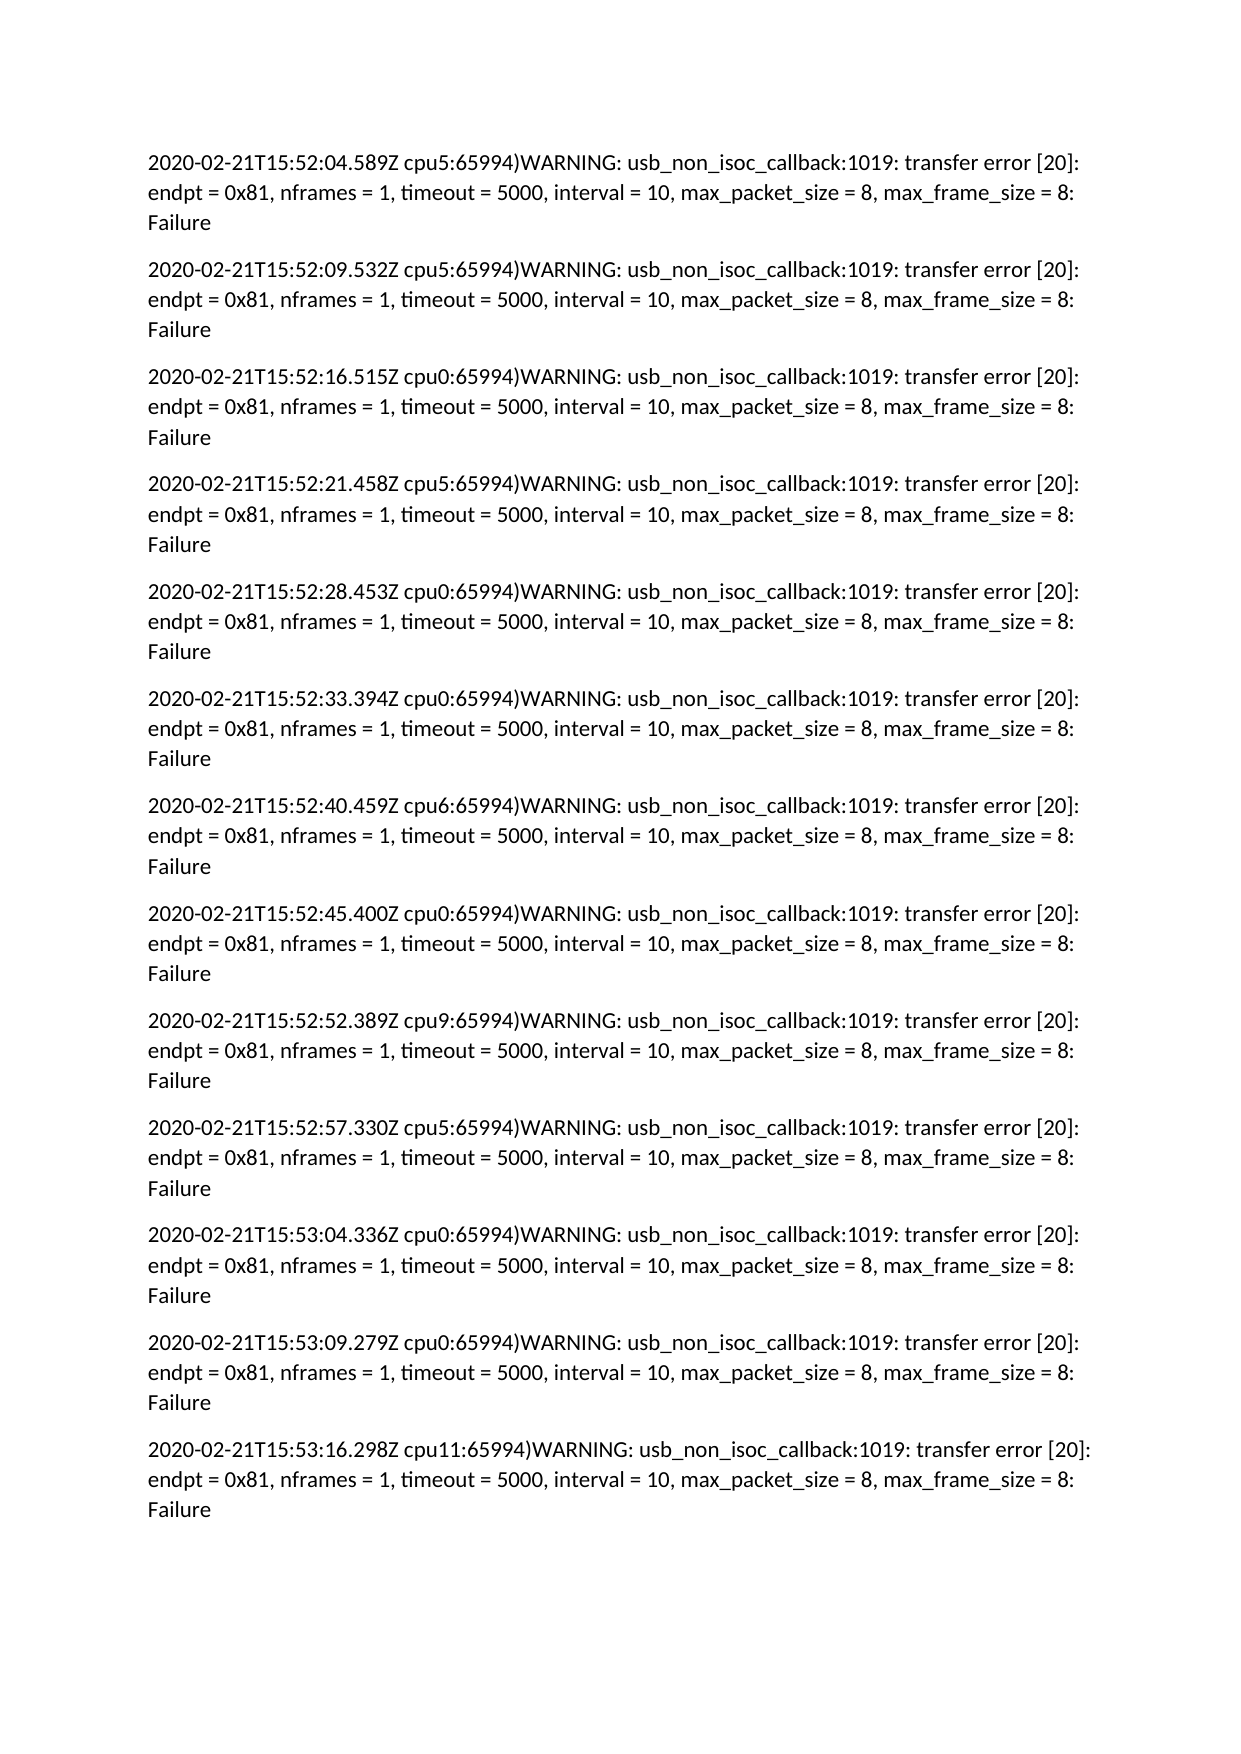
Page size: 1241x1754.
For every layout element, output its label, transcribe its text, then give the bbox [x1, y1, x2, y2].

text 2020-02-21T15:52:04.589Z cpu5:65994)WARNING: usb_non_isoc_callback:1019: transfer error [20]: endpt = 0x81, nframes = 1, timeout = 5000, interval = 10, max_packet_size = 8, max_frame_size = 8: Failure [148, 148, 1093, 236]
text 2020-02-21T15:52:21.458Z cpu5:65994)WARNING: usb_non_isoc_callback:1019: transfer error [20]: endpt = 0x81, nframes = 1, timeout = 5000, interval = 10, max_packet_size = 8, max_frame_size = 8: Failure [148, 469, 1093, 558]
text 2020-02-21T15:52:33.394Z cpu0:65994)WARNING: usb_non_isoc_callback:1019: transfer error [20]: endpt = 0x81, nframes = 1, timeout = 5000, interval = 10, max_packet_size = 8, max_frame_size = 8: Failure [148, 684, 1093, 772]
text 2020-02-21T15:52:28.453Z cpu0:65994)WARNING: usb_non_isoc_callback:1019: transfer error [20]: endpt = 0x81, nframes = 1, timeout = 5000, interval = 10, max_packet_size = 8, max_frame_size = 8: Failure [148, 577, 1093, 665]
text 2020-02-21T15:52:09.532Z cpu5:65994)WARNING: usb_non_isoc_callback:1019: transfer error [20]: endpt = 0x81, nframes = 1, timeout = 5000, interval = 10, max_packet_size = 8, max_frame_size = 8: Failure [148, 255, 1093, 343]
text 2020-02-21T15:52:52.389Z cpu9:65994)WARNING: usb_non_isoc_callback:1019: transfer error [20]: endpt = 0x81, nframes = 1, timeout = 5000, interval = 10, max_packet_size = 8, max_frame_size = 8: Failure [148, 1006, 1093, 1094]
text 2020-02-21T15:53:16.298Z cpu11:65994)WARNING: usb_non_isoc_callback:1019: transfer error [20]: endpt = 0x81, nframes = 1, timeout = 5000, interval = 10, max_packet_size = 8, max_frame_size = 8: Failure [148, 1435, 1093, 1523]
text 2020-02-21T15:52:57.330Z cpu5:65994)WARNING: usb_non_isoc_callback:1019: transfer error [20]: endpt = 0x81, nframes = 1, timeout = 5000, interval = 10, max_packet_size = 8, max_frame_size = 8: Failure [148, 1113, 1093, 1202]
text 2020-02-21T15:53:04.336Z cpu0:65994)WARNING: usb_non_isoc_callback:1019: transfer error [20]: endpt = 0x81, nframes = 1, timeout = 5000, interval = 10, max_packet_size = 8, max_frame_size = 8: Failure [148, 1221, 1093, 1309]
text 2020-02-21T15:53:09.279Z cpu0:65994)WARNING: usb_non_isoc_callback:1019: transfer error [20]: endpt = 0x81, nframes = 1, timeout = 5000, interval = 10, max_packet_size = 8, max_frame_size = 8: Failure [148, 1328, 1093, 1416]
text 2020-02-21T15:52:45.400Z cpu0:65994)WARNING: usb_non_isoc_callback:1019: transfer error [20]: endpt = 0x81, nframes = 1, timeout = 5000, interval = 10, max_packet_size = 8, max_frame_size = 8: Failure [148, 899, 1093, 987]
text 2020-02-21T15:52:16.515Z cpu0:65994)WARNING: usb_non_isoc_callback:1019: transfer error [20]: endpt = 0x81, nframes = 1, timeout = 5000, interval = 10, max_packet_size = 8, max_frame_size = 8: Failure [148, 362, 1093, 451]
text 2020-02-21T15:52:40.459Z cpu6:65994)WARNING: usb_non_isoc_callback:1019: transfer error [20]: endpt = 0x81, nframes = 1, timeout = 5000, interval = 10, max_packet_size = 8, max_frame_size = 8: Failure [148, 791, 1093, 880]
